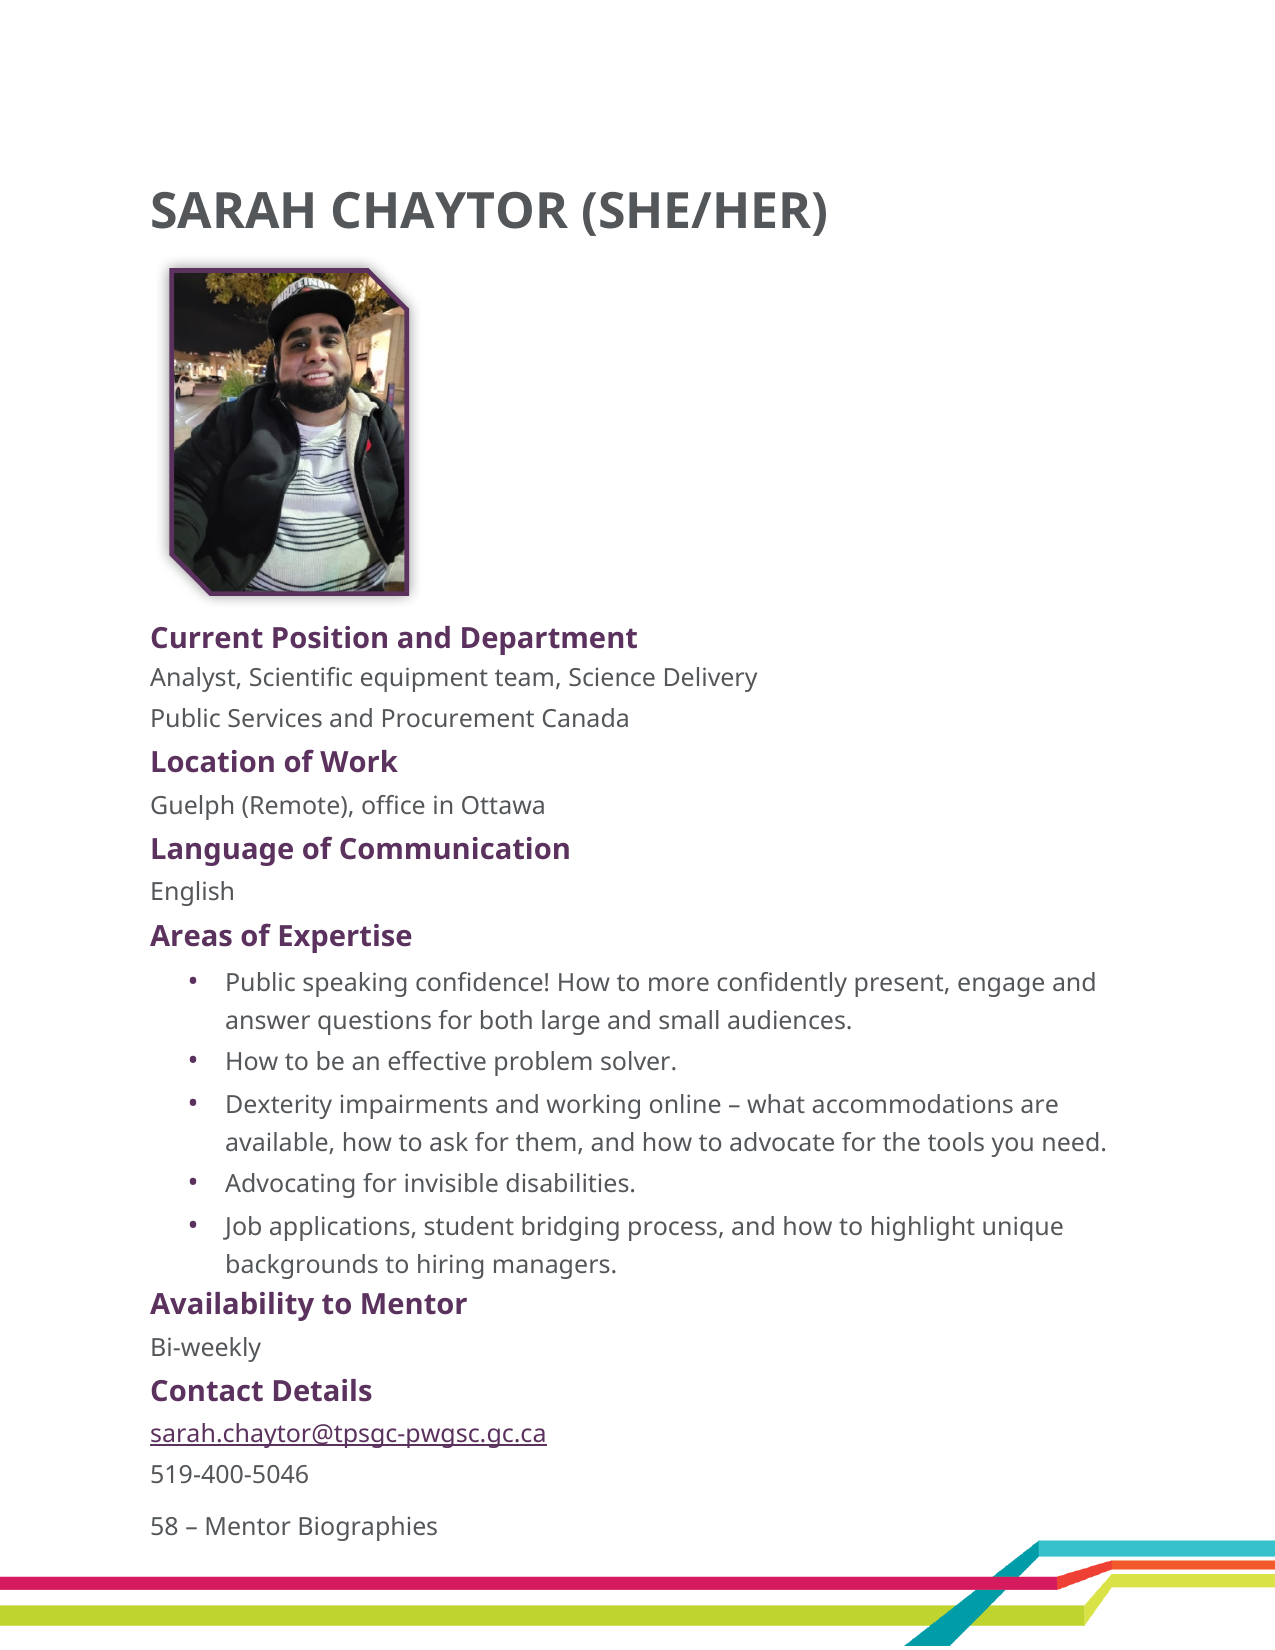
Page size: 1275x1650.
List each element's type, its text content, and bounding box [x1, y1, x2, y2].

list Advocating for invisible disabilities. [187, 1162, 1125, 1201]
text Availability to Mentor [150, 1283, 1125, 1323]
text Guelph (Remote), office in Ottawa [150, 787, 1125, 821]
text Public Services and Procurement Canada [150, 701, 1125, 735]
picture [175, 273, 404, 591]
list Public speaking confidence! How to more confidently present, engage and answer questions for both large and small audiences. [187, 960, 1125, 1037]
text Location of Work [150, 742, 1125, 781]
text English [150, 874, 1125, 908]
text Areas of Expertise [150, 915, 1125, 954]
picture [0, 1540, 1275, 1646]
text Current Position and Department [150, 617, 1125, 657]
text Contact Details [150, 1370, 1125, 1410]
list Dexterity impairments and working online – what accommodations are available, how to ask for them, and how to advocate for the tools you need. [187, 1082, 1125, 1159]
text sarah.chaytor@tpsgc-pwgsc.gc.ca [150, 1416, 1125, 1450]
text 519-400-5046 [150, 1457, 1125, 1491]
text Analyst, Scientific equipment team, Science Delivery [150, 660, 1125, 694]
list Job applications, student bridging process, and how to highlight unique backgrounds to hiring managers. [187, 1204, 1125, 1281]
list How to be an effective problem solver. [187, 1039, 1125, 1079]
text Language of Communication [150, 828, 1125, 868]
subtitle SARAH CHAYTOR (SHE/HER) [150, 175, 1125, 243]
text Bi-weekly [150, 1329, 1125, 1363]
